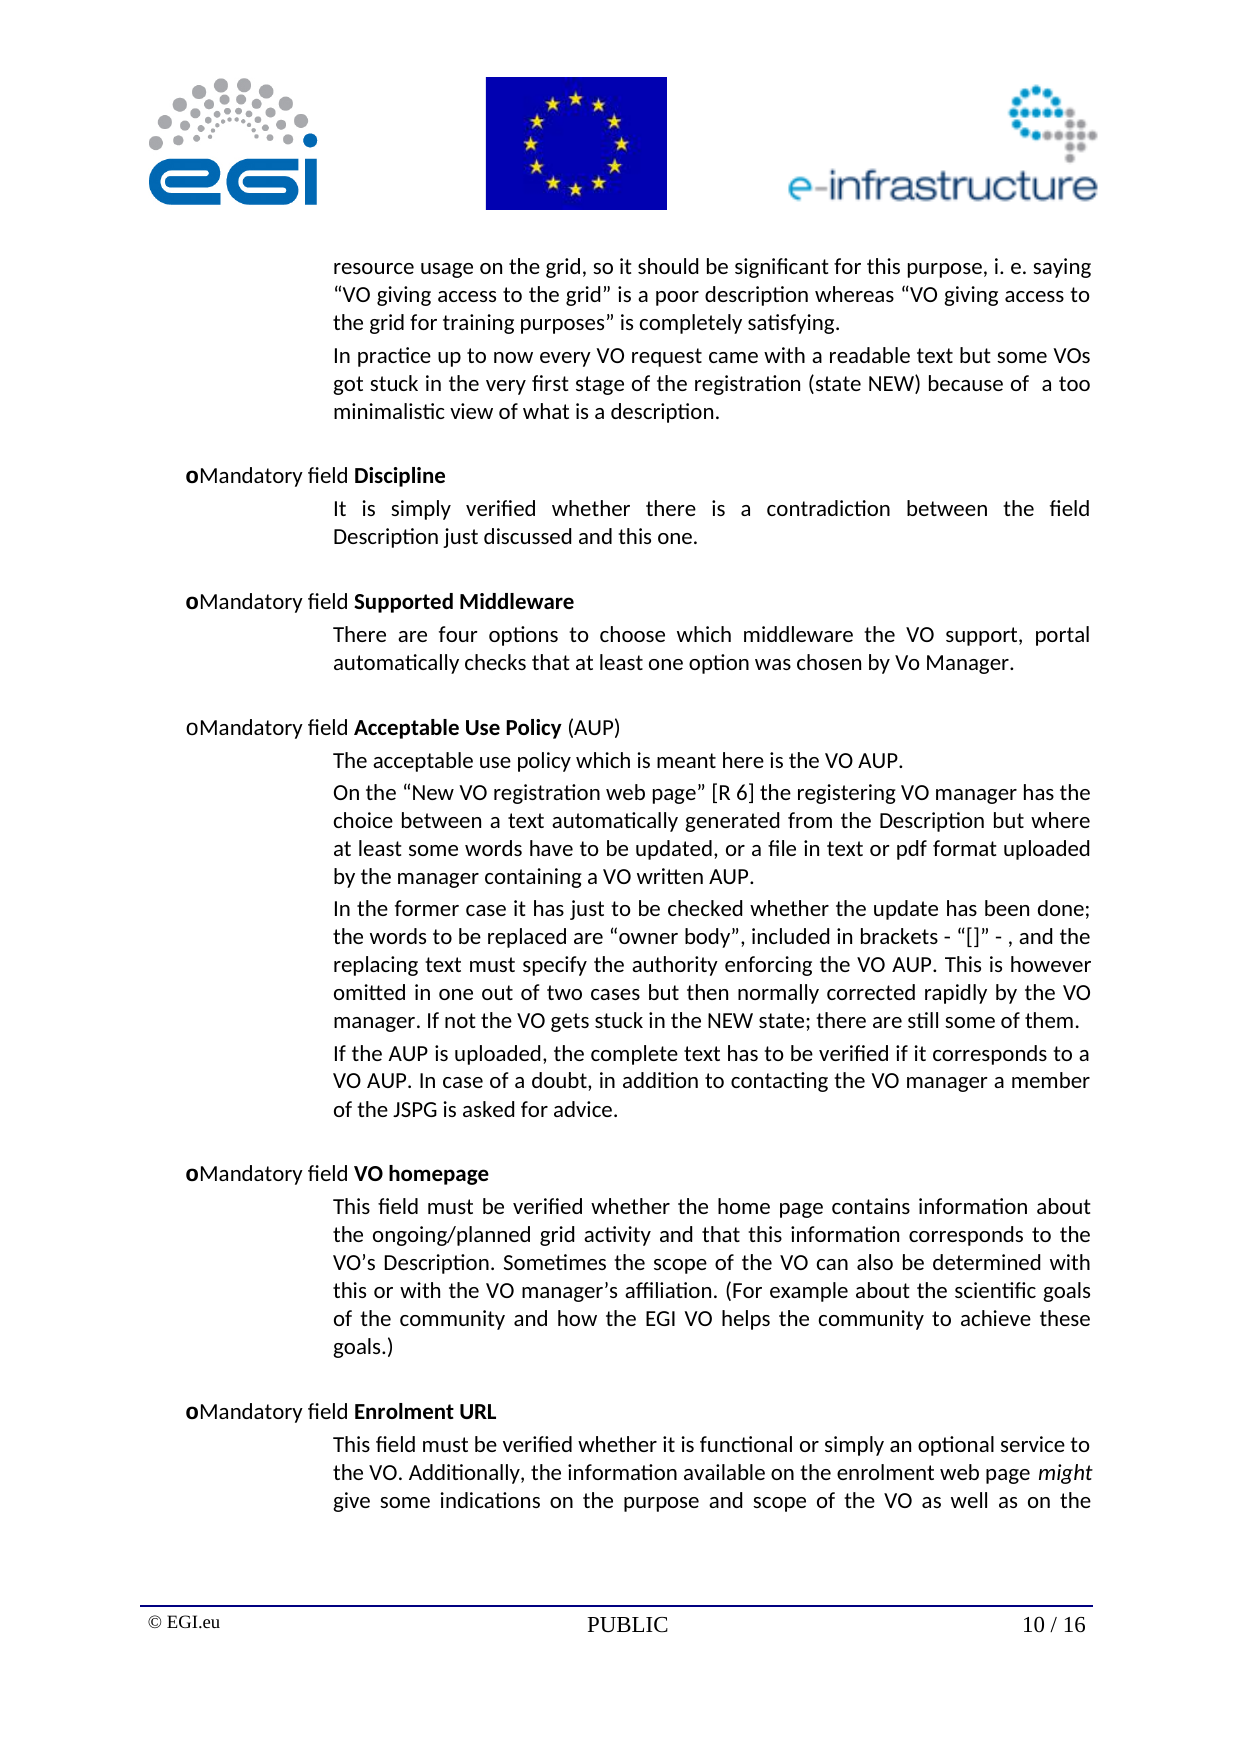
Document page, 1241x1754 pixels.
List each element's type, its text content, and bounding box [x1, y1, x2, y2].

text In the former case it has just to be checked whether the update has been done; the words to be replaced are “owner body”, included in brackets - “[]” - , and the replacing text must specify the authority enforcing the VO AUP. This is however omitted in one out of two cases but then normally corrected rapidly by the VO manager. If not the VO gets stuck in the NEW state; there are still some of them. [333, 894, 1092, 1034]
picture [147, 77, 319, 207]
list Mandatory field VO homepage [185, 1159, 1092, 1188]
list Mandatory field Discipline [185, 461, 1092, 490]
text This field must be verified whether the home page contains information about the ongoing/planned grid activity and that this information corresponds to the VO’s Description. Sometimes the scope of the VO can also be determined with this or with the VO manager’s affiliation. (For example about the scientific goals of the community and how the EGI VO helps the community to achieve these goals.) [333, 1192, 1092, 1361]
text The acceptable use policy which is meant here is the VO AUP. [333, 746, 1092, 774]
text There are four options to choose which middleware the VO support, portal automatically checks that at least one option was chosen by Vo Manager. [333, 620, 1092, 676]
list Mandatory field Enrolment URL [185, 1397, 1092, 1426]
text It is simply verified whether there is a contradiction between the field Description just discussed and this one. [333, 494, 1092, 551]
list Mandatory field Supported Middleware [185, 587, 1092, 616]
text On the “New VO registration web page” [R 6] the registering VO manager has the choice between a text automatically generated from the Description but where at least some words have to be updated, or a file in text or pdf format uploaded by the manager containing a VO written AUP. [333, 778, 1092, 890]
list Mandatory field Acceptable Use Policy (AUP) [185, 713, 1092, 742]
text In practice up to now every VO request came with a readable text but some VOs got stuck in the very first stage of the registration (state NEW) because of a too minimalistic view of what is a description. [333, 341, 1092, 425]
picture [781, 77, 1106, 210]
picture [485, 77, 667, 210]
text If the AUP is uploaded, the complete text has to be verified if it corresponds to a VO AUP. In case of a doubt, in addition to contacting the VO manager a member of the JSPG is asked for advice. [333, 1039, 1092, 1123]
